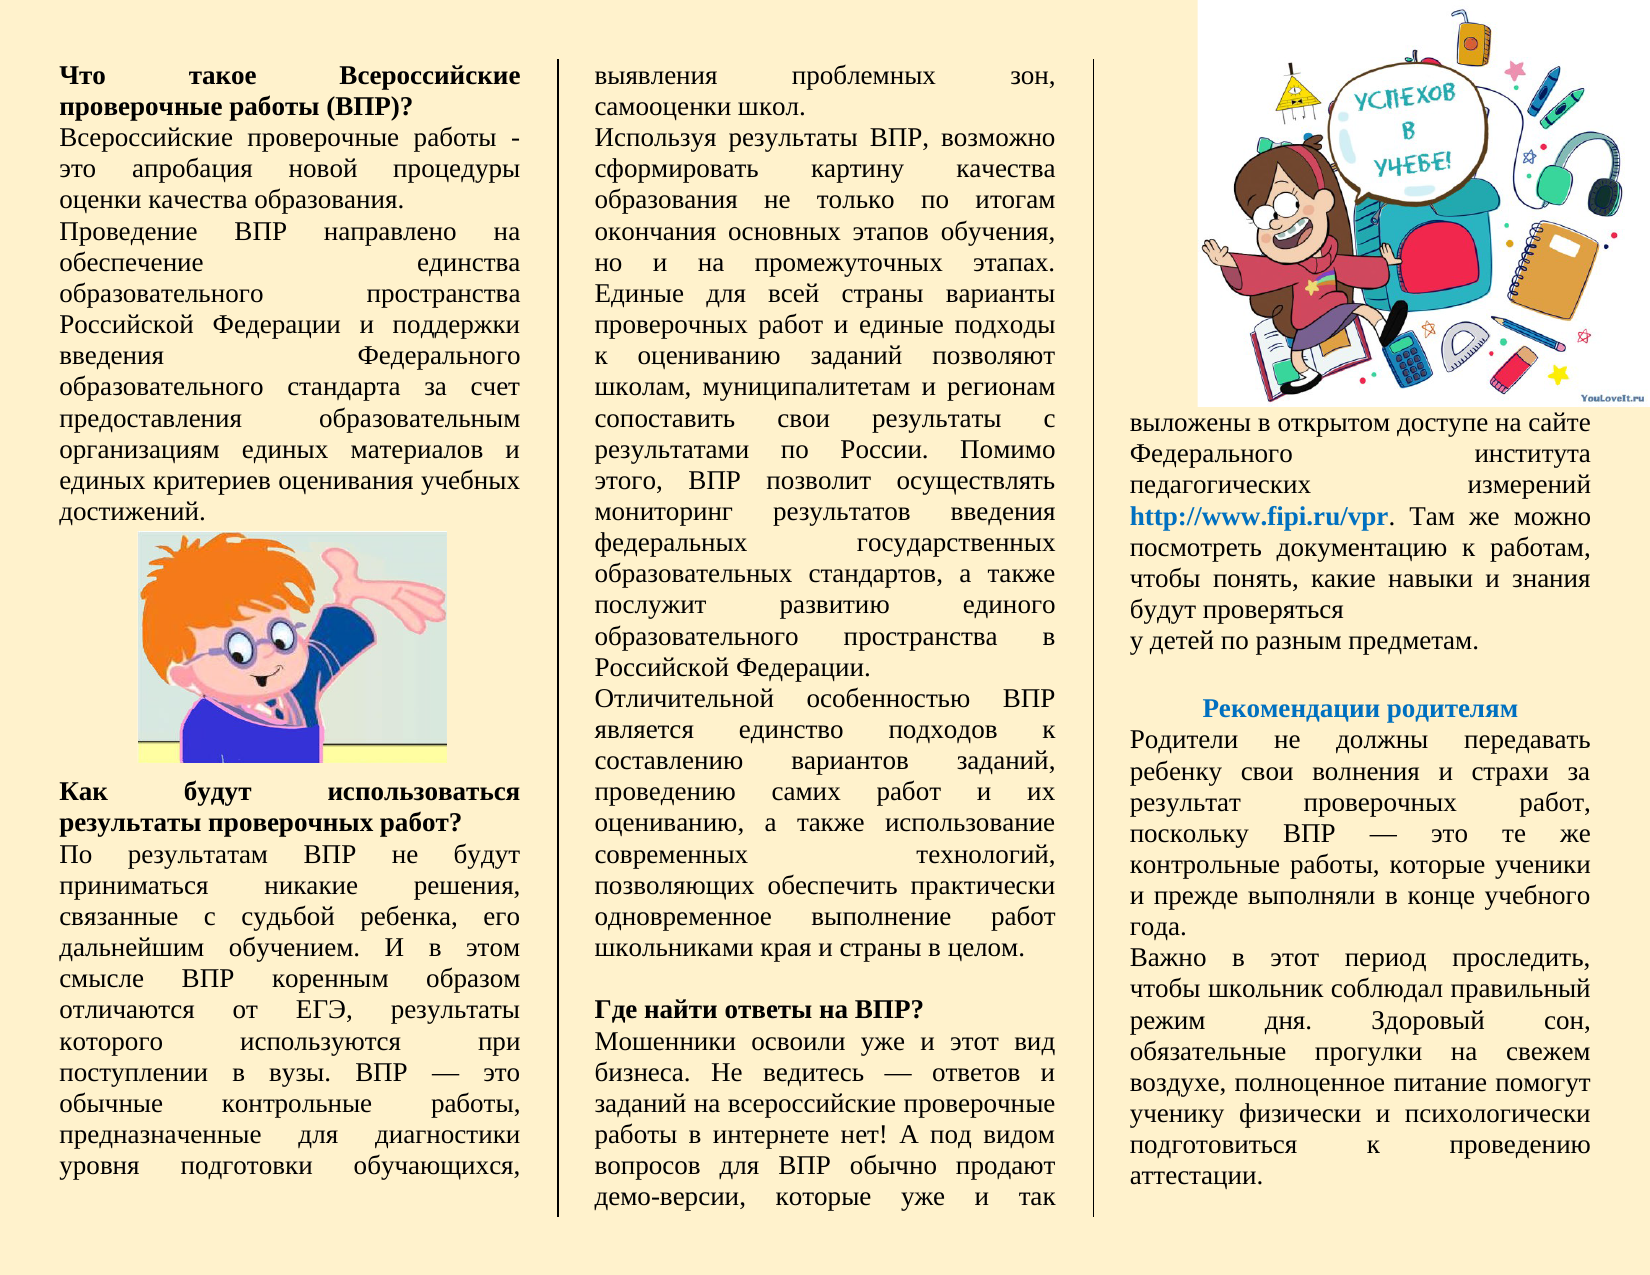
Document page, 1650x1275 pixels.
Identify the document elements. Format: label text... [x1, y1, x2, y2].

text Отличительной особенностью ВПР является единство подходов к составлению вариантов заданий, проведению самих работ и их оцениванию, а также использование современных технологий, позволяющих обеспечить практически одновременное выполнение работ школьниками края и страны в целом. [594, 682, 1056, 962]
text Рекомендации родителям [1129, 692, 1591, 723]
text По результатам ВПР не будут приниматься никакие решения, связанные с судьбой ребенка, его дальнейшим обучением. И в этом смысле ВПР коренным образом отличаются от ЕГЭ, результаты которого используются при поступлении в вузы. ВПР — это обычные контрольные работы, предназначенные для диагностики уровня подготовки обучающихся, выявления проблемных зон, самооценки школ. [59, 838, 521, 1180]
text Родители не должны передавать ребенку свои волнения и страхи за результат проверочных работ, поскольку ВПР — это те же контрольные работы, которые ученики и прежде выполняли в конце учебного года. [1129, 723, 1591, 941]
text у детей по разным предметам. [1129, 624, 1591, 655]
text Используя результаты ВПР, возможно сформировать картину качества образования не только по итогам окончания основных этапов обучения, но и на промежуточных этапах. Единые для всей страны варианты проверочных работ и единые подходы к оцениванию заданий позволяют школам, муниципалитетам и регионам сопоставить свои результаты с результатами по России. Помимо этого, ВПР позволит осуществлять мониторинг результатов введения федеральных государственных образовательных стандартов, а также послужит развитию единого образовательного пространства в Российской Федерации. [594, 121, 1056, 682]
text Проведение ВПР направлено на обеспечение единства образовательного пространства Российской Федерации и поддержки введения Федерального образовательного стандарта за счет предоставления образовательным организациям единых материалов и единых критериев оценивания учебных достижений. [59, 215, 521, 526]
text Мошенники освоили уже и этот вид бизнеса. Не ведитесь — ответов и заданий на всероссийские проверочные работы в интернете нет! А под видом вопросов для ВПР обычно продают демо-версии, которые уже и так выложены в открытом доступе на сайте Федерального института педагогических измерений http://www.fipi.ru/vpr. Там же можно посмотреть документацию к работам, чтобы понять, какие навыки и знания будут проверяться [594, 1024, 1056, 1211]
text Мошенники освоили уже и этот вид бизнеса. Не ведитесь — ответов и заданий на всероссийские проверочные работы в интернете нет! А под видом вопросов для ВПР обычно продают демо-версии, которые уже и так выложены в открытом доступе на сайте Федерального института педагогических измерений http://www.fipi.ru/vpr. Там же можно посмотреть документацию к работам, чтобы понять, какие навыки и знания будут проверяться [1129, 59, 1591, 624]
text Что такое Всероссийские проверочные работы (ВПР)? [59, 59, 521, 121]
text Как будут использоваться результаты проверочных работ? [59, 775, 521, 838]
text По результатам ВПР не будут приниматься никакие решения, связанные с судьбой ребенка, его дальнейшим обучением. И в этом смысле ВПР коренным образом отличаются от ЕГЭ, результаты которого используются при поступлении в вузы. ВПР — это обычные контрольные работы, предназначенные для диагностики уровня подготовки обучающихся, выявления проблемных зон, самооценки школ. [594, 59, 1056, 121]
text Важно в этот период проследить, чтобы школьник соблюдал правильный режим дня. Здоровый сон, обязательные прогулки на свежем воздухе, полноценное питание помогут ученику физически и психологически подготовиться к проведению аттестации. [1129, 941, 1591, 1191]
text Где найти ответы на ВПР? [594, 993, 1056, 1024]
text Всероссийские проверочные работы - это апробация новой процедуры оценки качества образования. [59, 121, 521, 215]
